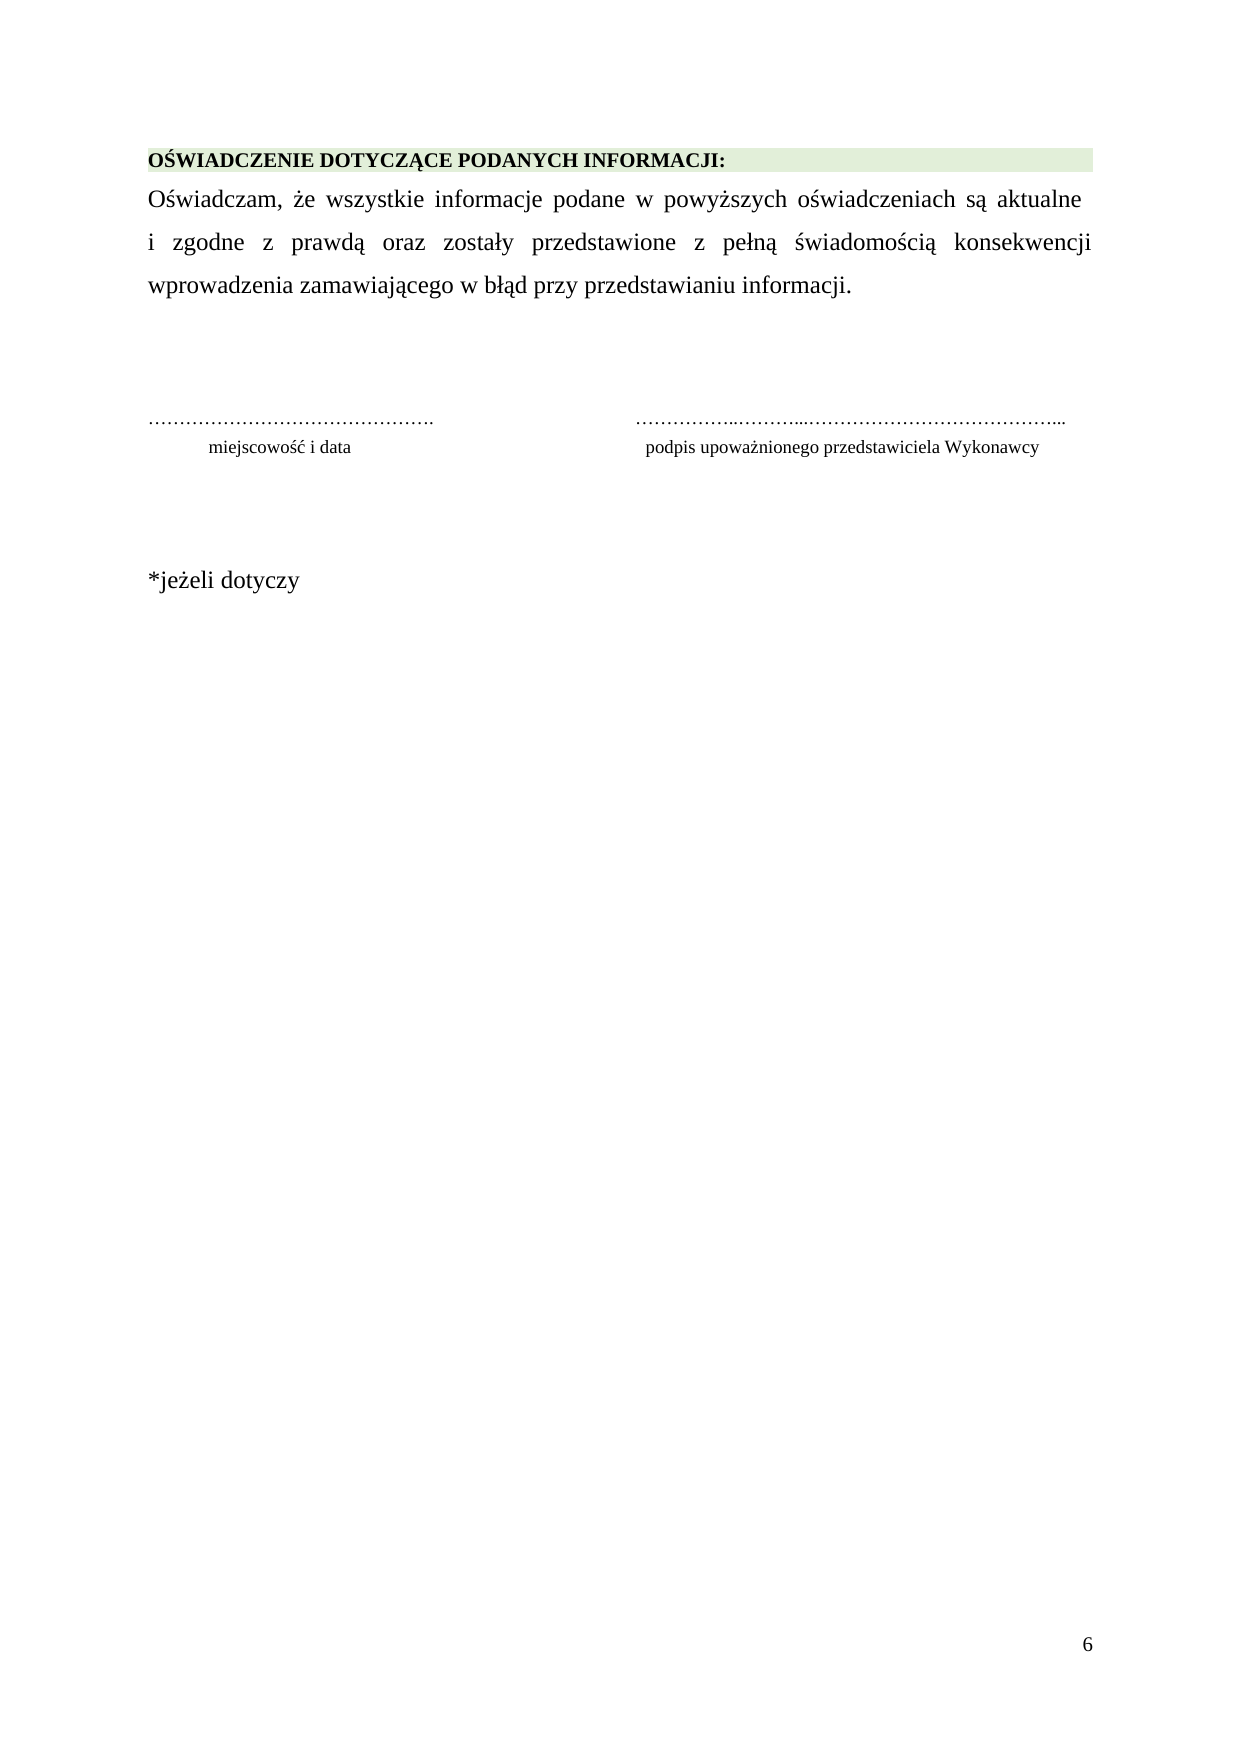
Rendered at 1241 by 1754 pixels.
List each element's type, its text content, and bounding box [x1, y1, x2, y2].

text OŚWIADCZENIE DOTYCZĄCE PODANYCH INFORMACJI: [148, 148, 1093, 172]
text miejscowość i data podpis upoważnionego przedstawiciela Wykonawcy [148, 428, 1093, 458]
text *jeżeli dotyczy [148, 565, 1093, 594]
text ………………………………………. ……………..………...…………………………………... [148, 399, 1093, 428]
text Oświadczam, że wszystkie informacje podane w powyższych oświadczeniach są aktualne i zgodne z prawdą oraz zostały przedstawione z pełną świadomością konsekwencji wprowadzenia zamawiającego w błąd przy przedstawianiu informacji. [148, 184, 1093, 299]
